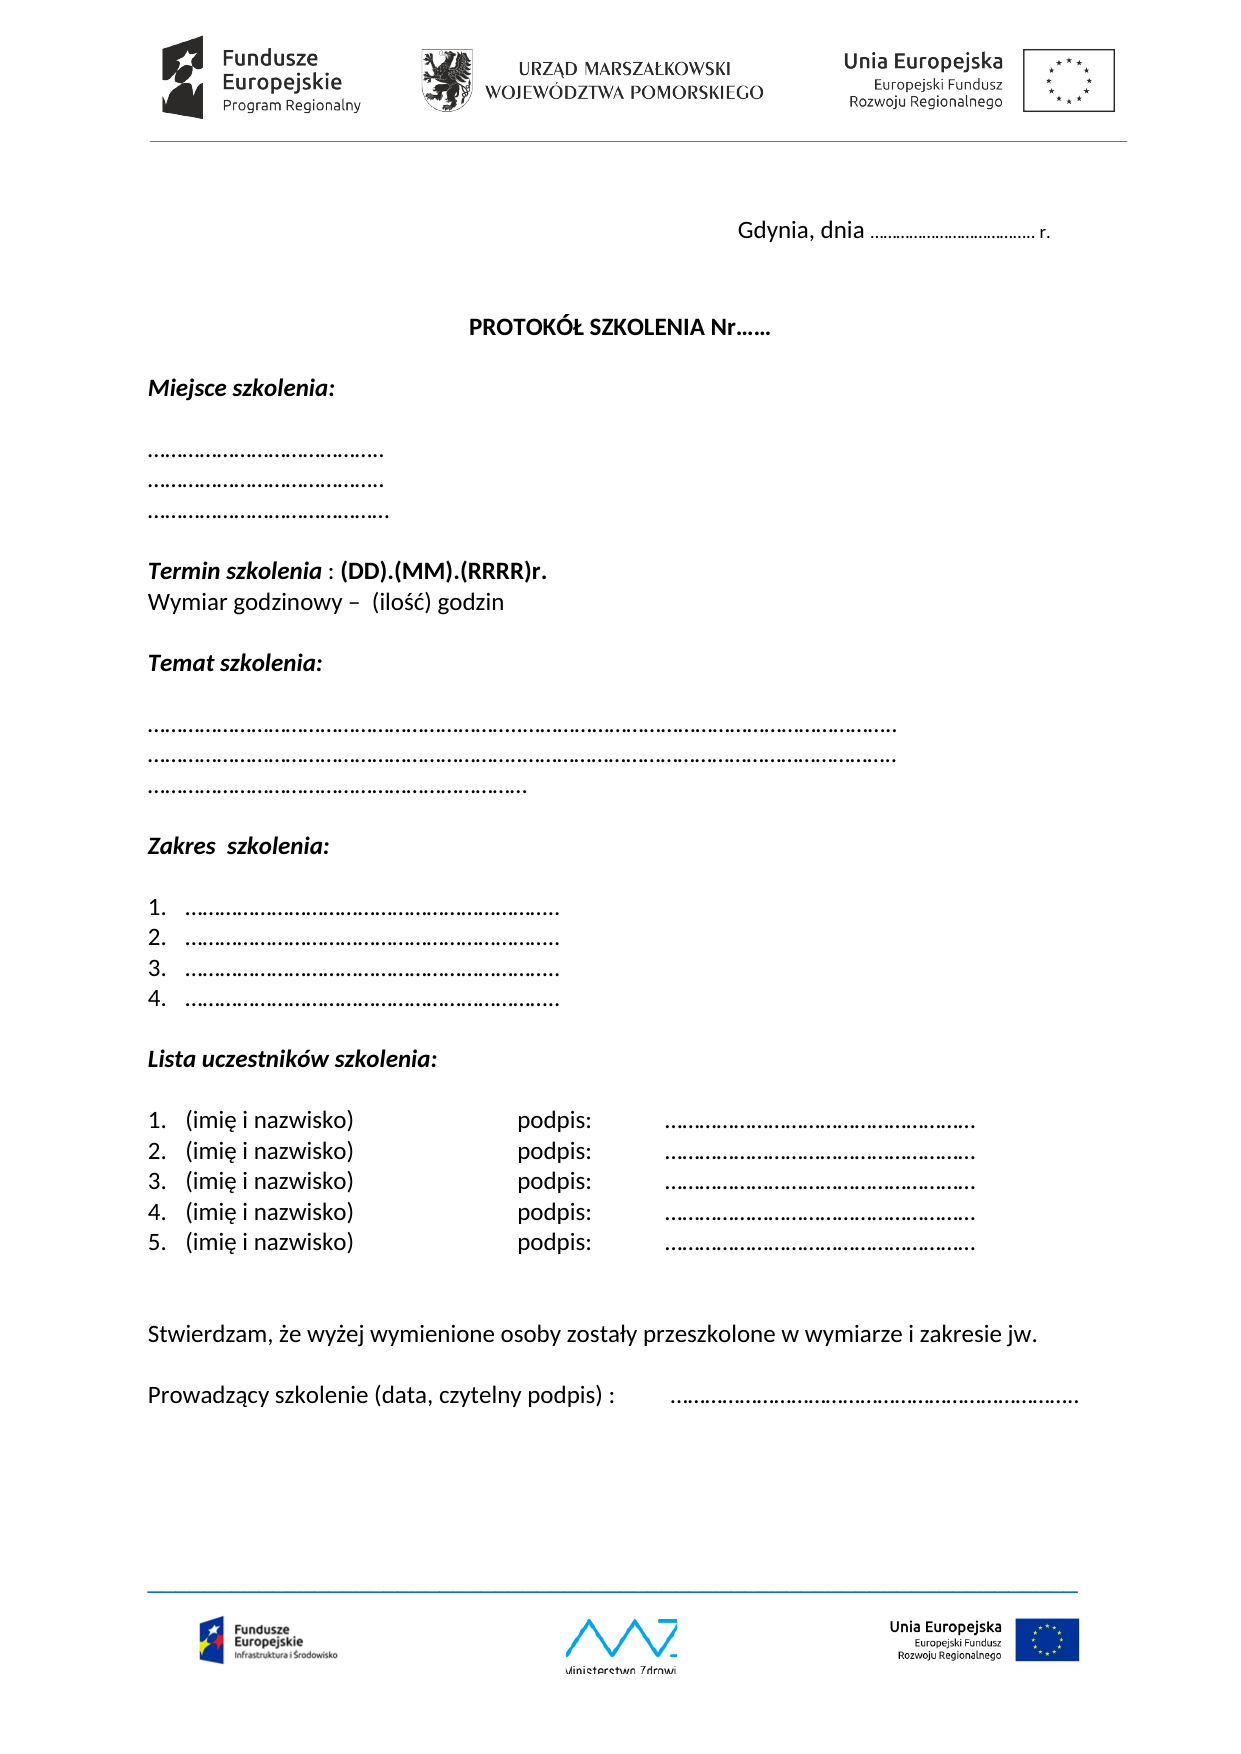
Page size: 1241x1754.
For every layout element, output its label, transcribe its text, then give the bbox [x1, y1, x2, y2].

picture [564, 1619, 677, 1673]
text PROTOKÓŁ SZKOLENIA Nr…… [148, 311, 1092, 341]
text Lista uczestników szkolenia: [148, 1043, 1092, 1074]
list (imię i nazwisko) podpis: ……………………………………………… [148, 1227, 1092, 1257]
list (imię i nazwisko) podpis: ……………………………………………… [148, 1196, 1092, 1227]
list ……………………………………………………….. [148, 982, 1092, 1013]
text ………………………………….. [148, 433, 1092, 463]
text Zakres szkolenia: [148, 830, 1092, 860]
picture [188, 1604, 345, 1674]
picture [149, 35, 1128, 142]
list (imię i nazwisko) podpis: ……………………………………………… [148, 1104, 1092, 1135]
text Prowadzący szkolenie (data, czytelny podpis) : …………………………………………………………….. [148, 1379, 1092, 1410]
picture [876, 1604, 1090, 1673]
text ………………………………………………………..………………………………………………………..………………………………………………………..………………………………………………………..………………………………………………………… [148, 708, 1092, 799]
text Wymiar godzinowy – (ilość) godzin [148, 586, 1092, 616]
picture [591, 1619, 633, 1650]
text …………………………………… [148, 494, 1092, 524]
text Stwierdzam, że wyżej wymienione osoby zostały przeszkolone w wymiarze i zakresie jw. [148, 1318, 1092, 1349]
text Termin szkolenia : (DD).(MM).(RRRR)r. [148, 555, 1092, 586]
list (imię i nazwisko) podpis: ……………………………………………… [148, 1135, 1092, 1166]
text Miejsce szkolenia: [148, 372, 1092, 402]
text Gdynia, dnia ……………………………….. r. [738, 214, 1092, 245]
text Temat szkolenia: [148, 647, 1092, 677]
list (imię i nazwisko) podpis: ……………………………………………… [148, 1166, 1092, 1196]
list ……………………………………………………….. [148, 891, 1092, 921]
picture [637, 1619, 677, 1650]
list ……………………………………………………….. [148, 952, 1092, 982]
text ………………………………….. [148, 463, 1092, 494]
list ……………………………………………………….. [148, 921, 1092, 952]
